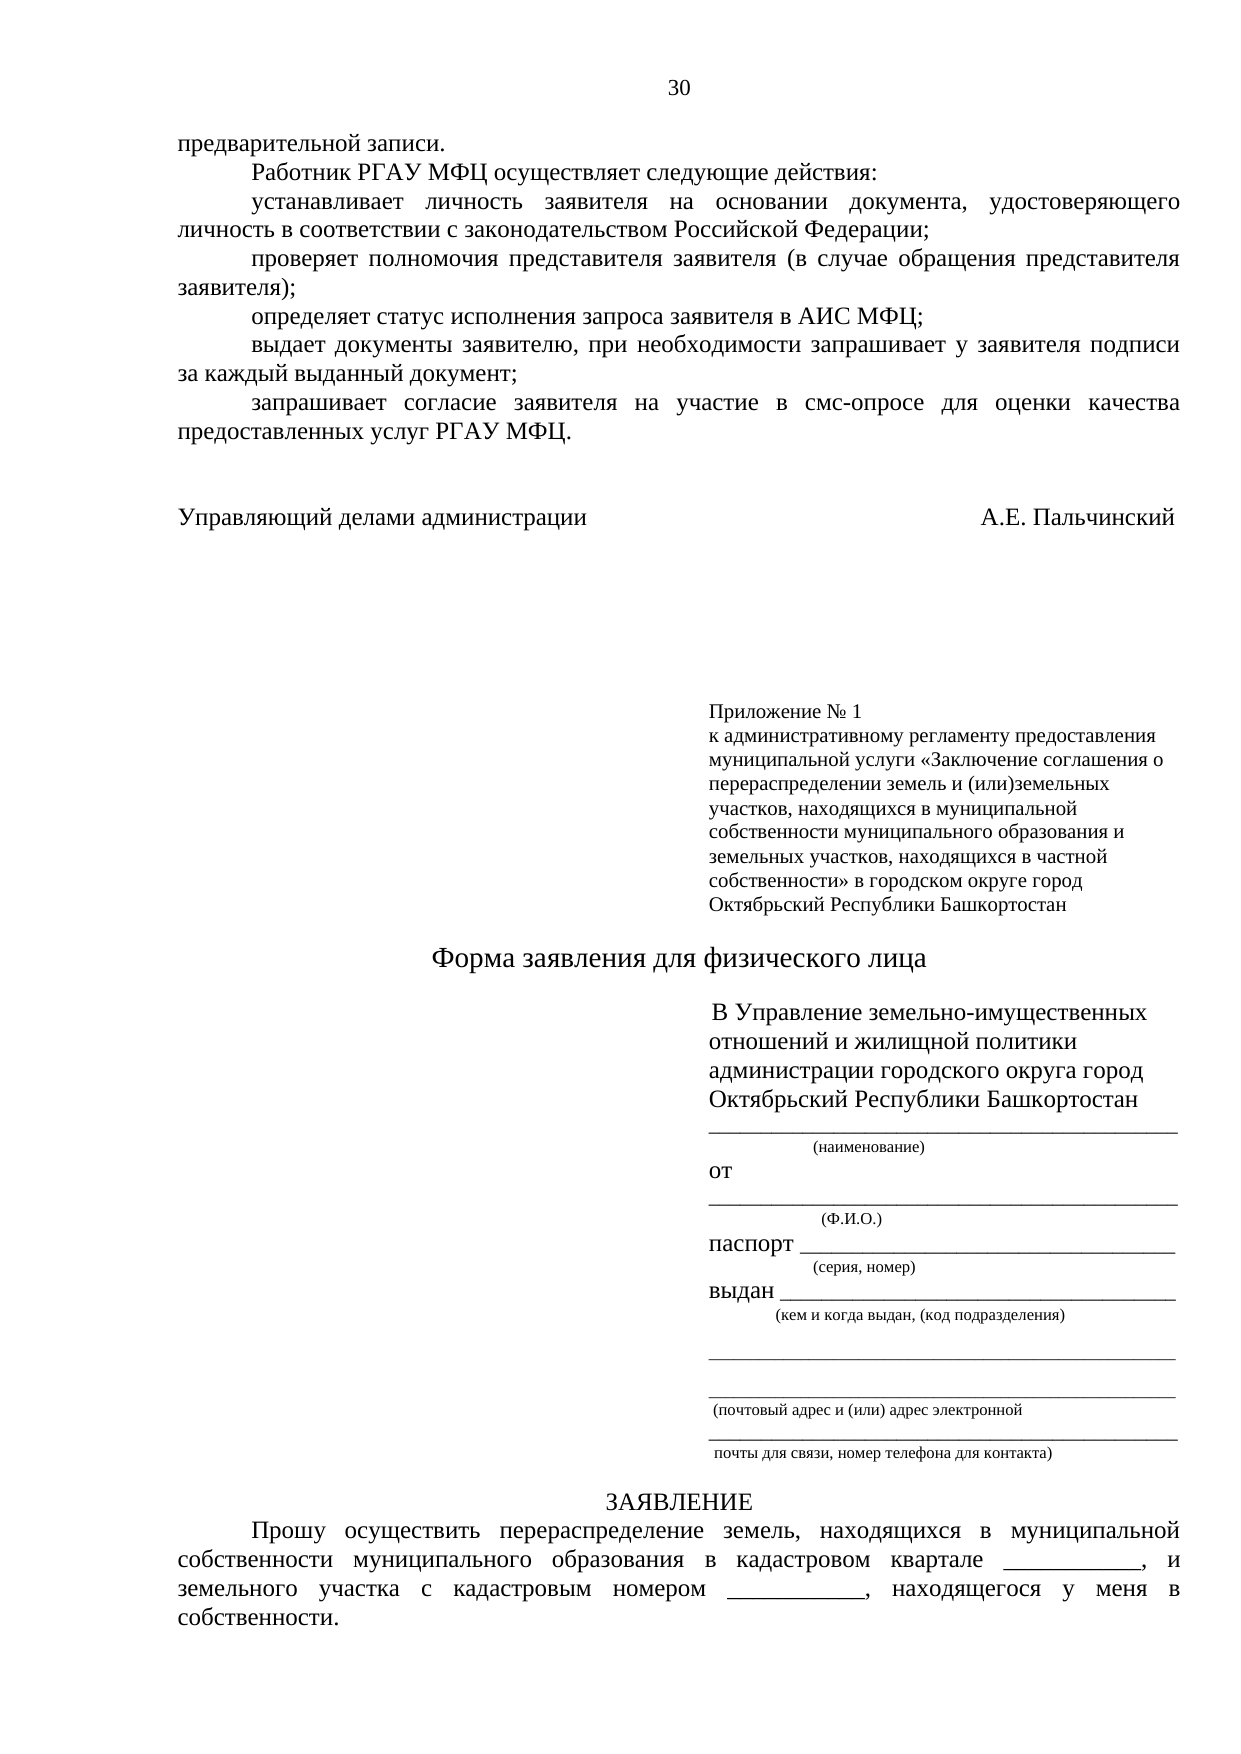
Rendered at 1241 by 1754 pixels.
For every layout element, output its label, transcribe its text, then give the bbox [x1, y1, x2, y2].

text ________________________________________________________ [709, 1343, 1181, 1362]
text (наименование) [709, 1136, 1181, 1156]
text проверяет полномочия представителя заявителя (в случае обращения представителя заявителя); [177, 243, 1181, 301]
text ЗАЯВЛЕНИЕ [177, 1487, 1181, 1515]
text Форма заявления для физического лица [177, 940, 1181, 973]
text почты для связи, номер телефона для контакта) [709, 1443, 1181, 1462]
text Работник РГАУ МФЦ осуществляет следующие действия: [177, 157, 1181, 186]
text (серия, номер) [709, 1256, 1181, 1276]
text к административному регламенту предоставления муниципальной услуги «Заключение соглашения о перераспределении земель и (или)земельных участков, находящихся в муниципальной собственности муниципального образования и земельных участков, находящихся в частной собственности» в городском округе город Октябрьский Республики Башкортостан [709, 723, 1181, 916]
text _____________________________________________ [709, 1112, 1181, 1136]
text устанавливает личность заявителя на основании документа, удостоверяющего личность в соответствии с законодательством Российской Федерации; [177, 186, 1181, 243]
text паспорт ____________________________________ [709, 1228, 1181, 1256]
text В Управление земельно-имущественных отношений и жилищной политики администрации городского округа город Октябрьский Республики Башкортостан [664, 997, 1181, 1112]
text _____________________________________________ [709, 1419, 1181, 1443]
text выдан ______________________________________ [709, 1276, 1181, 1304]
text (почтовый адрес и (или) адрес электронной [709, 1400, 1181, 1419]
text выдает документы заявителю, при необходимости запрашивает у заявителя подписи за каждый выданный документ; [177, 329, 1181, 387]
text от _____________________________________________ [709, 1156, 1181, 1208]
text Приложение № 1 [709, 699, 1181, 723]
text ________________________________________________________ [709, 1381, 1181, 1400]
text Прошу осуществить перераспределение земель, находящихся в муниципальной собственности муниципального образования в кадастровом квартале ___________, и земельного участка с кадастровым номером ___________, находящегося у меня в собственности. [177, 1515, 1181, 1630]
text запрашивает согласие заявителя на участие в смс-опросе для оценки качества предоставленных услуг РГАУ МФЦ. [177, 387, 1181, 444]
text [177, 128, 1181, 157]
text (Ф.И.О.) [709, 1208, 1181, 1228]
text определяет статус исполнения запроса заявителя в АИС МФЦ; [177, 301, 1181, 329]
text Управляющий делами администрации А.Е. Пальчинский [177, 502, 1181, 531]
text (кем и когда выдан, (код подразделения) [709, 1304, 1181, 1323]
